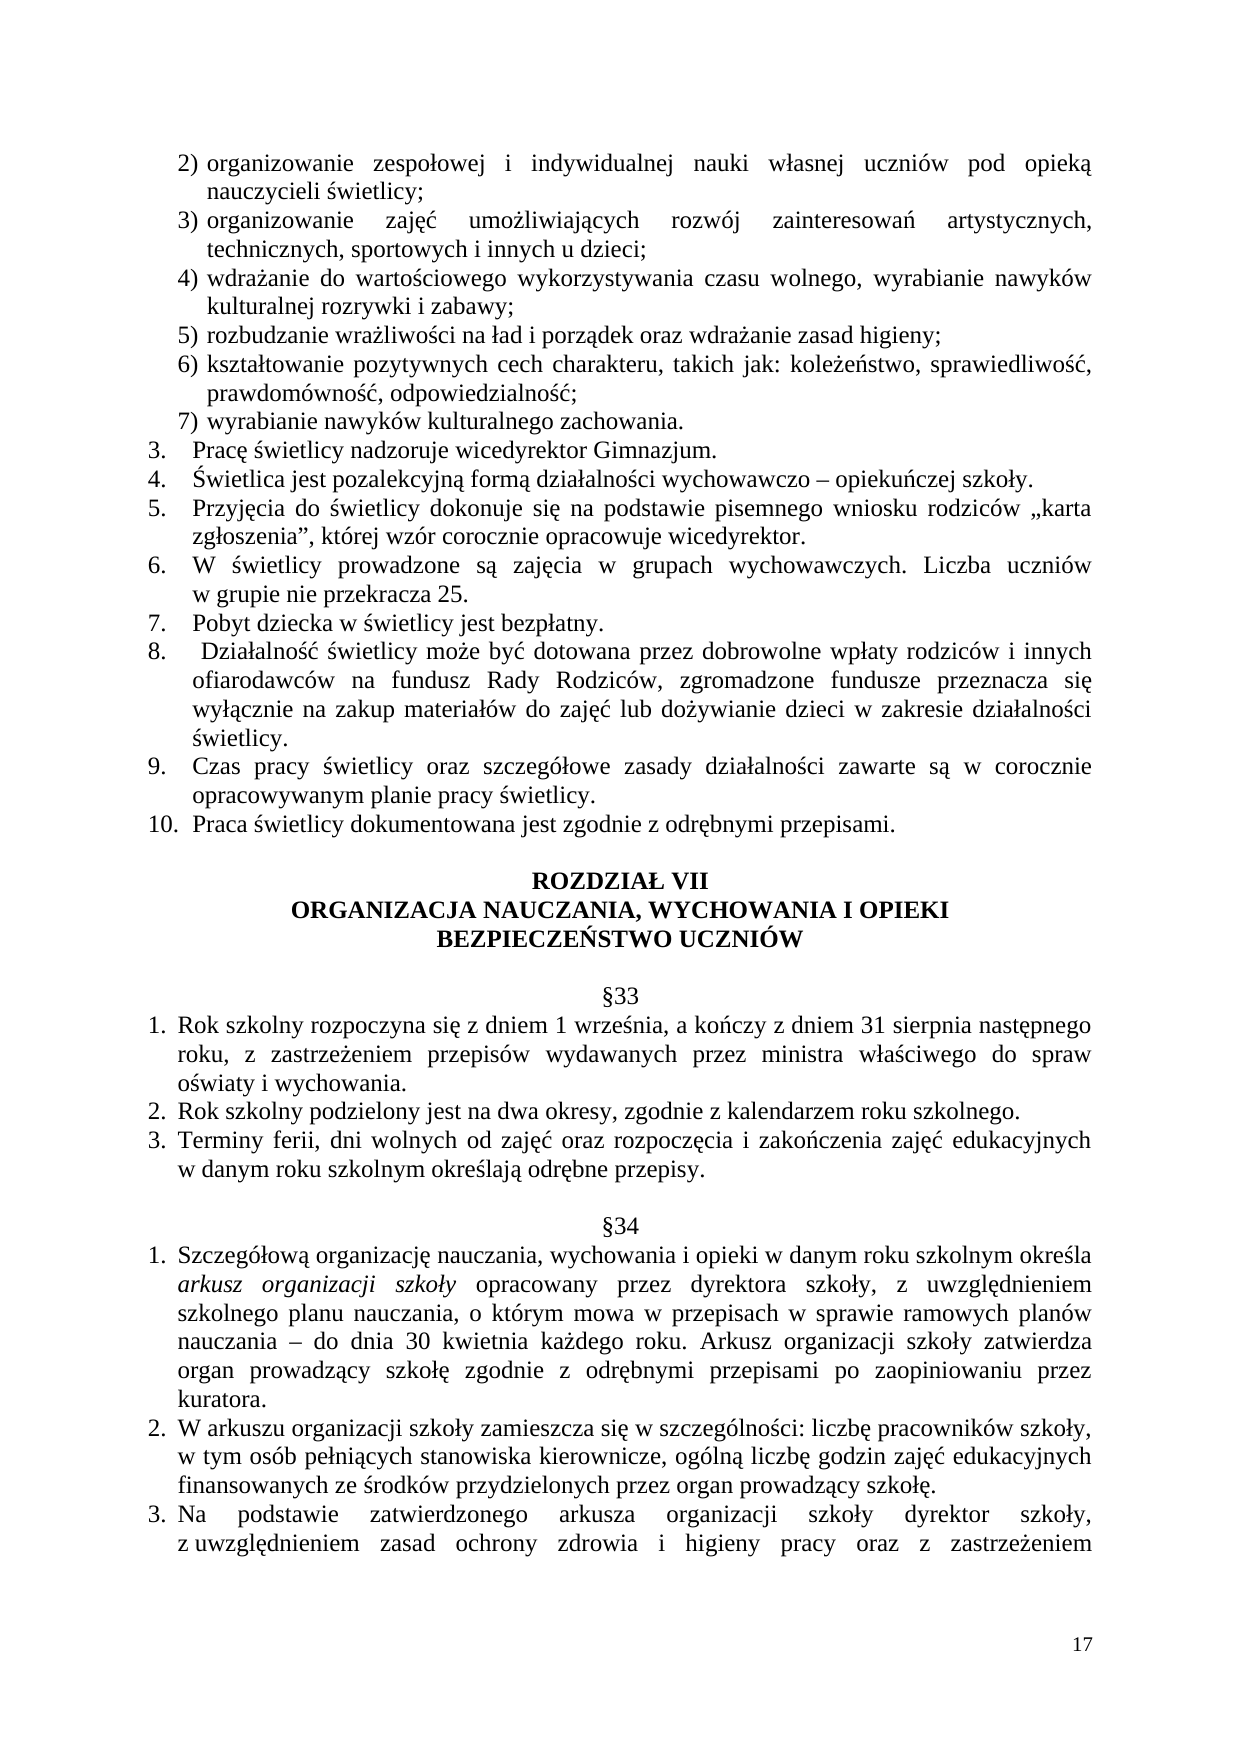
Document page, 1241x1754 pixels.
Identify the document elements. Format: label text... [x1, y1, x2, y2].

list Rok szkolny rozpoczyna się z dniem 1 września, a kończy z dniem 31 sierpnia następnego roku, z zastrzeżeniem przepisów wydawanych przez ministra właściwego do spraw oświaty i wychowania. [148, 1010, 1093, 1096]
list Pobyt dziecka w świetlicy jest bezpłatny. [148, 608, 1093, 636]
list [148, 1499, 1093, 1556]
list W arkuszu organizacji szkoły zamieszcza się w szczególności: liczbę pracowników szkoły, w tym osób pełniących stanowiska kierownicze, ogólną liczbę godzin zajęć edukacyjnych finansowanych ze środków przydzielonych przez organ prowadzący szkołę. [148, 1413, 1093, 1499]
list Praca świetlicy dokumentowana jest zgodnie z odrębnymi przepisami. [148, 809, 1093, 838]
text §34 [148, 1211, 1093, 1240]
text BEZPIECZEŃSTWO UCZNIÓW [148, 924, 1093, 953]
list organizowanie zajęć umożliwiających rozwój zainteresowań artystycznych, technicznych, sportowych i innych u dzieci; [177, 205, 1093, 263]
list Działalność świetlicy może być dotowana przez dobrowolne wpłaty rodziców i innych ofiarodawców na fundusz Rady Rodziców, zgromadzone fundusze przeznacza się wyłącznie na zakup materiałów do zajęć lub dożywianie dzieci w zakresie działalności świetlicy. [148, 636, 1093, 751]
text §33 [148, 981, 1093, 1010]
list wdrażanie do wartościowego wykorzystywania czasu wolnego, wyrabianie nawyków kulturalnej rozrywki i zabawy; [177, 263, 1093, 320]
list Świetlica jest pozalekcyjną formą działalności wychowawczo – opiekuńczej szkoły. [148, 464, 1093, 493]
list rozbudzanie wrażliwości na ład i porządek oraz wdrażanie zasad higieny; [177, 320, 1093, 349]
text ROZDZIAŁ VII [148, 866, 1093, 895]
list Czas pracy świetlicy oraz szczegółowe zasady działalności zawarte są w corocznie opracowywanym planie pracy świetlicy. [148, 751, 1093, 809]
list Rok szkolny podzielony jest na dwa okresy, zgodnie z kalendarzem roku szkolnego. [148, 1096, 1093, 1125]
list W świetlicy prowadzone są zajęcia w grupach wychowawczych. Liczba uczniów w grupie nie przekracza 25. [148, 550, 1093, 608]
list Przyjęcia do świetlicy dokonuje się na podstawie pisemnego wniosku rodziców „karta zgłoszenia”, której wzór corocznie opracowuje wicedyrektor. [148, 493, 1093, 550]
list kształtowanie pozytywnych cech charakteru, takich jak: koleżeństwo, sprawiedliwość, prawdomówność, odpowiedzialność; [177, 349, 1093, 406]
list Pracę świetlicy nadzoruje wicedyrektor Gimnazjum. [148, 435, 1093, 464]
list wyrabianie nawyków kulturalnego zachowania. [177, 406, 1093, 435]
list Szczegółową organizację nauczania, wychowania i opieki w danym roku szkolnym określa arkusz organizacji szkoły opracowany przez dyrektora szkoły, z uwzględnieniem szkolnego planu nauczania, o którym mowa w przepisach w sprawie ramowych planów nauczania – do dnia 30 kwietnia każdego roku. Arkusz organizacji szkoły zatwierdza organ prowadzący szkołę zgodnie z odrębnymi przepisami po zaopiniowaniu przez kuratora. [148, 1240, 1093, 1413]
text ORGANIZACJA NAUCZANIA, WYCHOWANIA I OPIEKI [148, 895, 1093, 924]
list Terminy ferii, dni wolnych od zajęć oraz rozpoczęcia i zakończenia zajęć edukacyjnych w danym roku szkolnym określają odrębne przepisy. [148, 1125, 1093, 1183]
list organizowanie zespołowej i indywidualnej nauki własnej uczniów pod opieką nauczycieli świetlicy; [177, 148, 1093, 205]
